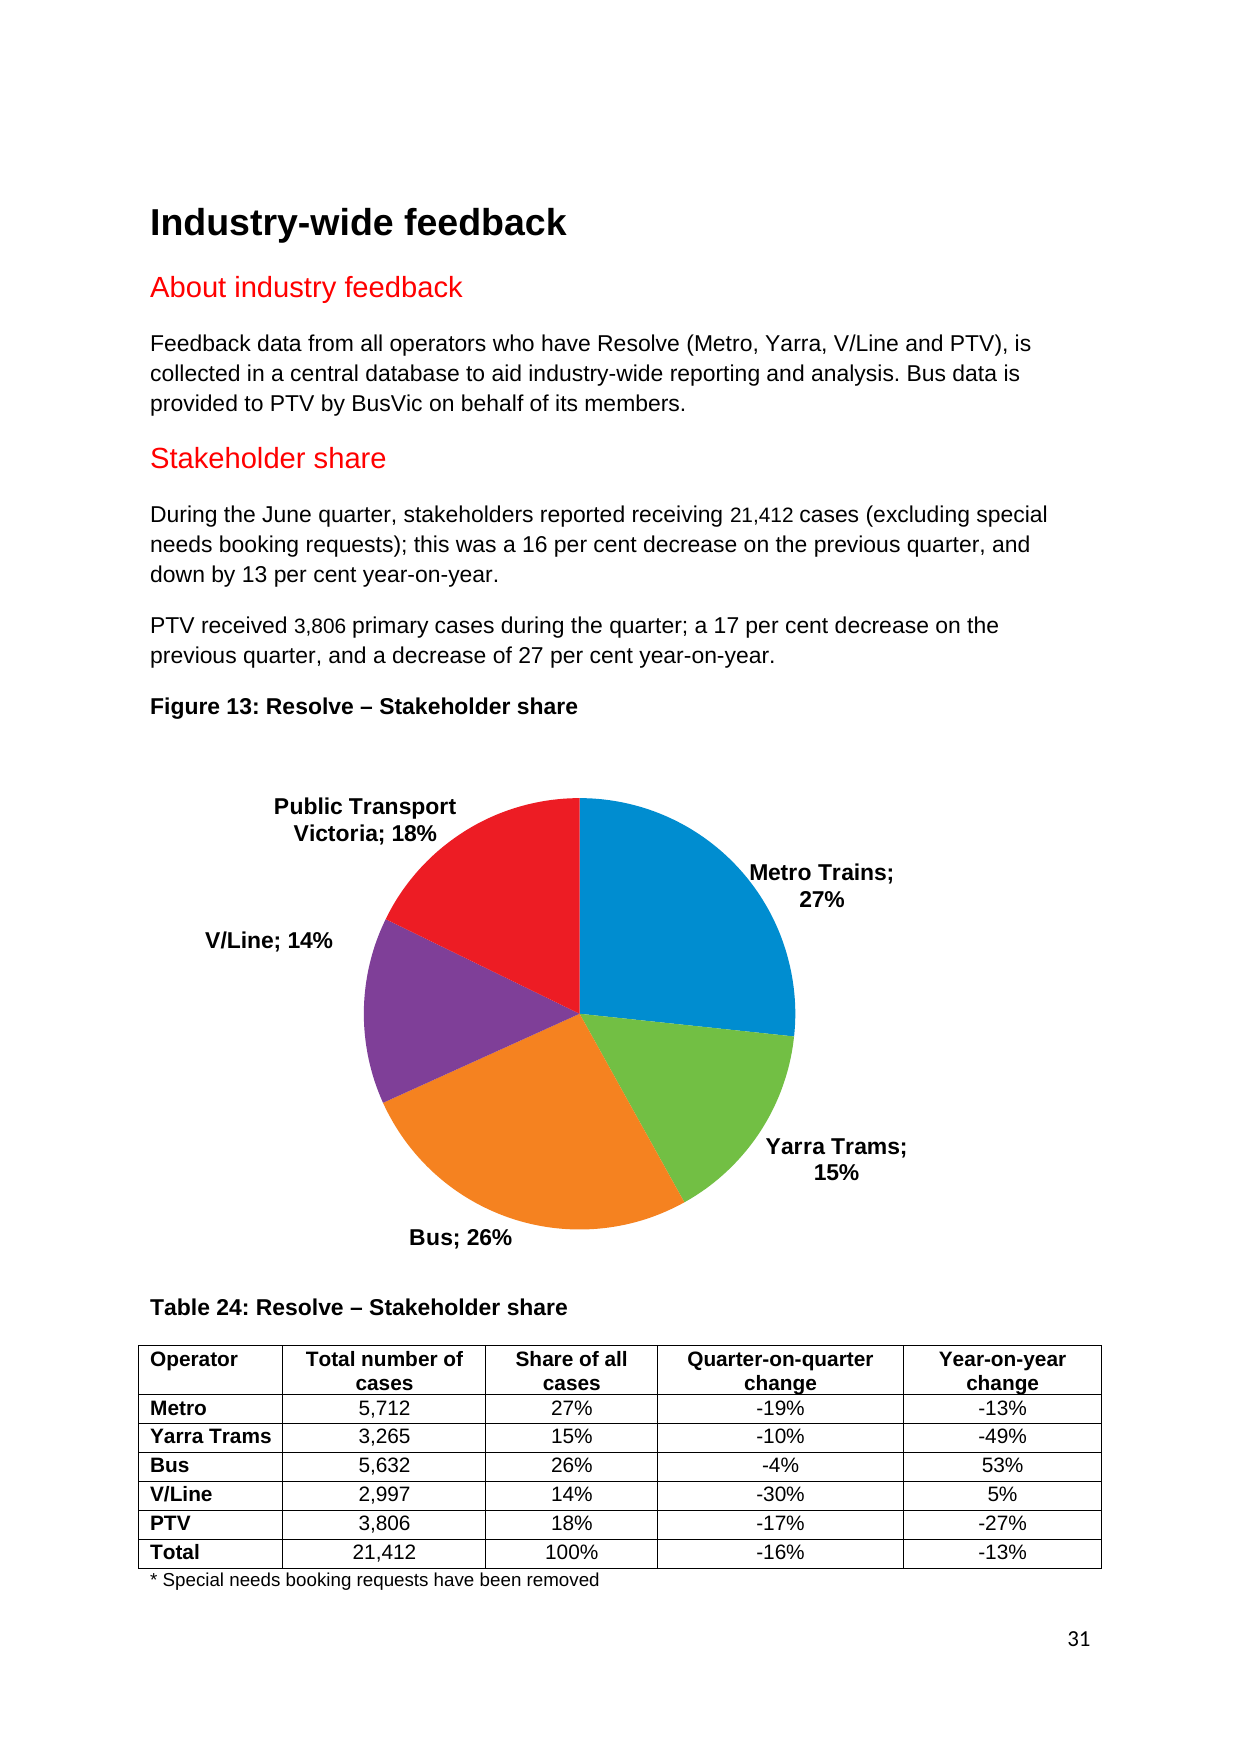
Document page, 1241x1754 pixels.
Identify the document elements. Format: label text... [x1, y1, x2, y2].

table_cell 53% [904, 1453, 1101, 1481]
subtitle About industry feedback [150, 270, 1090, 304]
table_cell 3,806 [283, 1511, 485, 1539]
table_cell -13% [904, 1395, 1101, 1423]
table_header Total number of cases [283, 1346, 485, 1394]
table_header Year-on-year change [904, 1346, 1101, 1394]
text Figure 13: Resolve – Stakeholder share [150, 693, 1090, 720]
table_cell -13% [904, 1540, 1101, 1567]
table_cell Bus [139, 1453, 282, 1481]
table_cell 5,712 [283, 1395, 485, 1423]
table_header Quarter-on-quarter change [658, 1346, 903, 1394]
table_cell -49% [904, 1424, 1101, 1452]
table_cell 5,632 [283, 1453, 485, 1481]
table_cell 27% [486, 1395, 657, 1423]
table_cell Yarra Trams [139, 1424, 282, 1452]
table_cell 14% [486, 1482, 657, 1510]
table_cell 3,265 [283, 1424, 485, 1452]
table_cell -19% [658, 1395, 903, 1423]
table_cell -17% [658, 1511, 903, 1539]
table_cell 18% [486, 1511, 657, 1539]
table_cell -16% [658, 1540, 903, 1567]
table_cell 15% [486, 1424, 657, 1452]
text * Special needs booking requests have been removed Types of feedback [150, 1569, 1090, 1590]
text PTV received 3,806 primary cases during the quarter; a 17 per cent decrease on the previous quarter, and a decrease of 27 per cent year-on-year. [150, 612, 1090, 669]
table_cell 100% [486, 1540, 657, 1567]
table_cell 5% [904, 1482, 1101, 1510]
subtitle Industry-wide feedback [150, 200, 1090, 243]
table_cell 21,412 [283, 1540, 485, 1567]
table_header Operator [139, 1346, 282, 1394]
subtitle Stakeholder share [150, 441, 1090, 475]
table_cell Metro [139, 1395, 282, 1423]
table_cell 26% [486, 1453, 657, 1481]
table_cell -4% [658, 1453, 903, 1481]
table_cell Total [139, 1540, 282, 1567]
table_cell -10% [658, 1424, 903, 1452]
table_cell -27% [904, 1511, 1101, 1539]
text Table 24: Resolve – Stakeholder share [150, 1294, 1090, 1321]
table_header Share of all cases [486, 1346, 657, 1394]
table_cell V/Line [139, 1482, 282, 1510]
table_cell -30% [658, 1482, 903, 1510]
text Feedback data from all operators who have Resolve (Metro, Yarra, V/Line and PTV), is collected in a central database to aid industry-wide reporting and analysis. Bus data is provided to PTV by BusVic on behalf of its members. [150, 330, 1090, 417]
table_cell PTV [139, 1511, 282, 1539]
text During the June quarter, stakeholders reported receiving 21,412 cases (excluding special needs booking requests); this was a 16 per cent decrease on the previous quarter, and down by 13 per cent year-on-year. [150, 501, 1090, 587]
table_cell 2,997 [283, 1482, 485, 1510]
